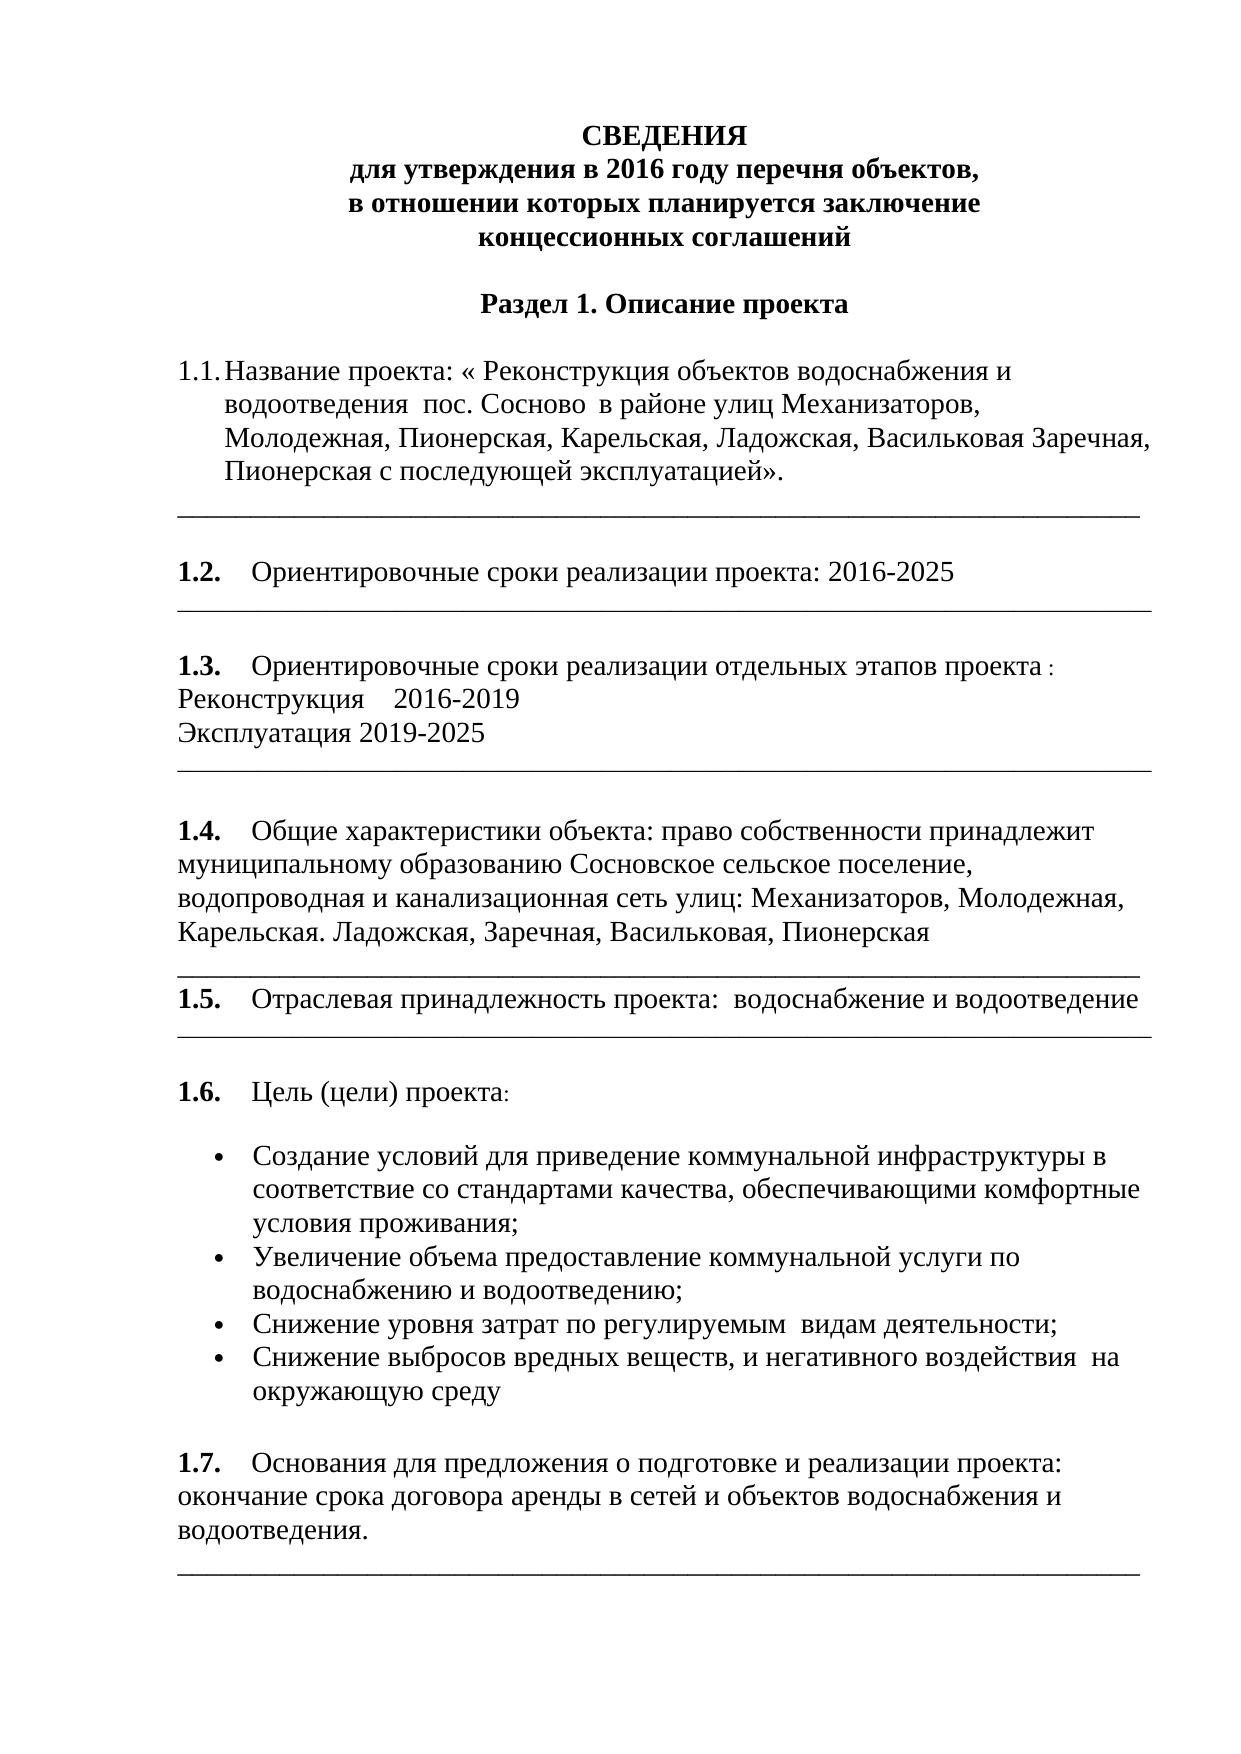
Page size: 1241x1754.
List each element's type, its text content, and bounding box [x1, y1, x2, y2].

list Создание условий для приведение коммунальной инфраструктуры в соответствие со стандартами качества, обеспечивающими комфортные условия проживания; [215, 1138, 1152, 1239]
list Снижение уровня затрат по регулируемым видам деятельности; [215, 1306, 1152, 1339]
text в отношении которых планируется заключение [177, 185, 1152, 219]
list Эксплуатация 2019-2025 _____________________________________________________________________________________ [177, 715, 1152, 771]
list Ориентировочные сроки реализации проекта: 2016-2025 _____________________________________________________________________________________ [177, 554, 1152, 611]
list __________________________________________________________________ [177, 947, 1152, 981]
list Отраслевая принадлежность проекта: водоснабжение и водоотведение _____________________________________________________________________________________ [177, 981, 1152, 1037]
list Цель (цели) проекта: [177, 1074, 1152, 1108]
text для утверждения в 2016 году перечня объектов, [177, 152, 1152, 185]
list Снижение выбросов вредных веществ, и негативного воздействия на окружающую среду [215, 1339, 1152, 1406]
text __________________________________________________________________ [177, 487, 1152, 521]
list Увеличение объема предоставление коммунальной услуги по водоснабжению и водоотведению; [215, 1239, 1152, 1306]
list Ориентировочные сроки реализации отдельных этапов проекта : Реконструкция 2016-2019 [177, 648, 1152, 715]
text Сведения [177, 118, 1152, 152]
list Основания для предложения о подготовке и реализации проекта: окончание срока договора аренды в сетей и объектов водоснабжения и водоотведения. [177, 1445, 1152, 1546]
text концессионных соглашений [177, 219, 1152, 252]
text __________________________________________________________________ [177, 1546, 1152, 1579]
list Название проекта: « Реконструкция объектов водоснабжения и водоотведения пос. Сосново в районе улиц Механизаторов, Молодежная, Пионерская, Карельская, Ладожская, Васильковая Заречная, Пионерская с последующей эксплуатацией». [177, 353, 1152, 487]
text Раздел 1. Описание проекта [177, 286, 1152, 319]
list Общие характеристики объекта: право собственности принадлежит муниципальному образованию Сосновское сельское поселение, водопроводная и канализационная сеть улиц: Механизаторов, Молодежная, Карельская. Ладожская, Заречная, Васильковая, Пионерская [177, 813, 1152, 947]
